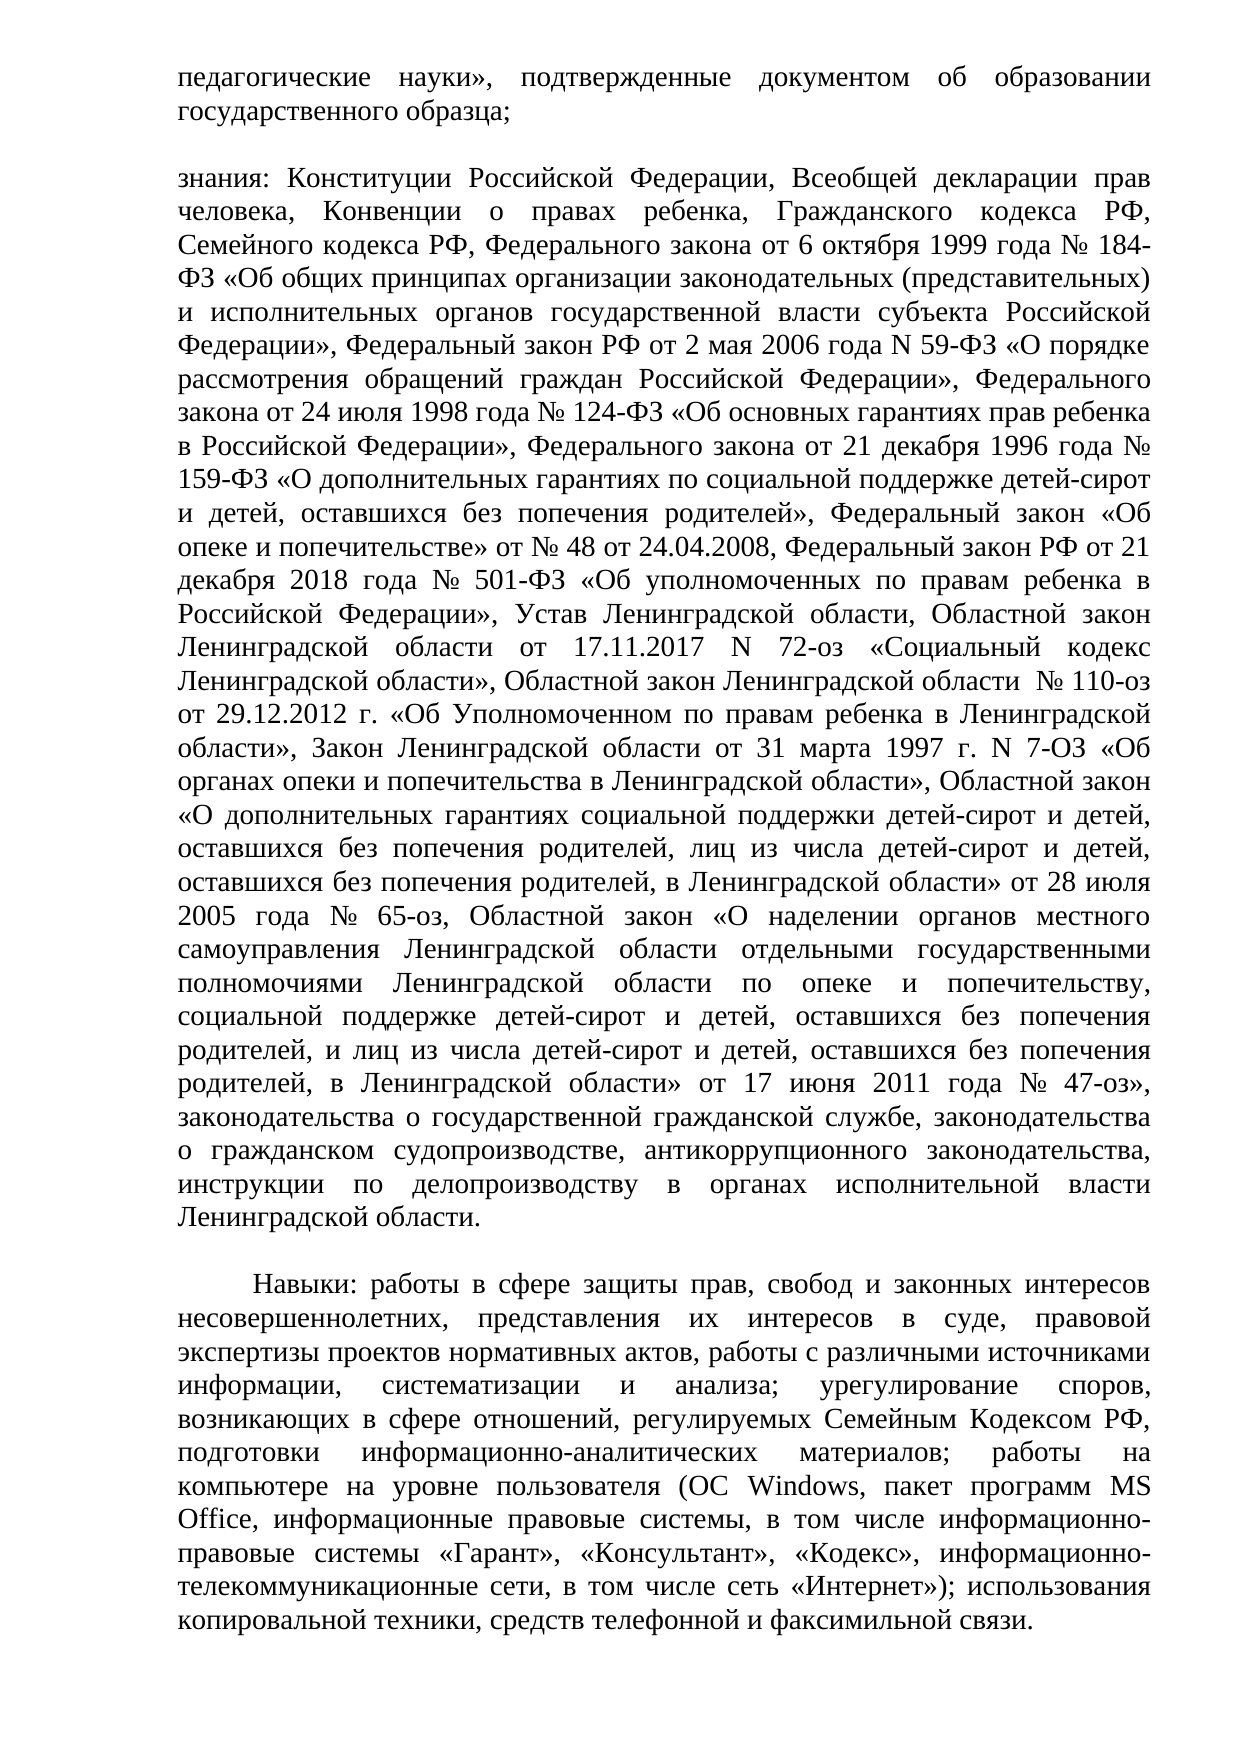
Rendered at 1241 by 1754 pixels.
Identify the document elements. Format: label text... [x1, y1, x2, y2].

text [177, 59, 1152, 126]
text знания: Конституции Российской Федерации, Всеобщей декларации прав человека, Конвенции о правах ребенка, Гражданского кодекса РФ, Семейного кодекса РФ, Федерального закона от 6 октября 1999 года № 184-ФЗ «Об общих принципах организации законодательных (представительных) и исполнительных органов государственной власти субъекта Российской Федерации», Федеральный закон РФ от 2 мая 2006 года N 59-ФЗ «О порядке рассмотрения обращений граждан Российской Федерации», Федерального закона от 24 июля 1998 года № 124-ФЗ «Об основных гарантиях прав ребенка в Российской Федерации», Федерального закона от 21 декабря 1996 года № 159-ФЗ «О дополнительных гарантиях по социальной поддержке детей-сирот и детей, оставшихся без попечения родителей», Федеральный закон «Об опеке и попечительстве» от № 48 от 24.04.2008, Федеральный закон РФ от 21 декабря 2018 года № 501-ФЗ «Об уполномоченных по правам ребенка в Российской Федерации», Устав Ленинградской области, Областной закон Ленинградской области от 17.11.2017 N 72-оз «Социальный кодекс Ленинградской области», Областной закон Ленинградской области № 110-оз от 29.12.2012 г. «Об Уполномоченном по правам ребенка в Ленинградской области», Закон Ленинградской области от 31 марта 1997 г. N 7-ОЗ «Об органах опеки и попечительства в Ленинградской области», Областной закон «О дополнительных гарантиях социальной поддержки детей-сирот и детей, оставшихся без попечения родителей, лиц из числа детей-сирот и детей, оставшихся без попечения родителей, в Ленинградской области» от 28 июля 2005 года № 65-оз, Областной закон «О наделении органов местного самоуправления Ленинградской области отдельными государственными полномочиями Ленинградской области по опеке и попечительству, социальной поддержке детей-сирот и детей, оставшихся без попечения родителей, и лиц из числа детей-сирот и детей, оставшихся без попечения родителей, в Ленинградской области» от 17 июня 2011 года № 47-оз», законодательства о государственной гражданской службе, законодательства о гражданском судопроизводстве, антикоррупционного законодательства, инструкции по делопроизводству в органах исполнительной власти Ленинградской области. [177, 160, 1152, 1233]
text Навыки: работы в сфере защиты прав, свобод и законных интересов несовершеннолетних, представления их интересов в суде, правовой экспертизы проектов нормативных актов, работы с различными источниками информации, систематизации и анализа; урегулирование споров, возникающих в сфере отношений, регулируемых Семейным Кодексом РФ, подготовки информационно-аналитических материалов; работы на компьютере на уровне пользователя (ОС Windows, пакет программ MS Office, информационные правовые системы, в том числе информационно-правовые системы «Гарант», «Консультант», «Кодекс», информационно-телекоммуникационные сети, в том числе сеть «Интернет»); использования копировальной техники, средств телефонной и факсимильной связи. [177, 1267, 1152, 1636]
